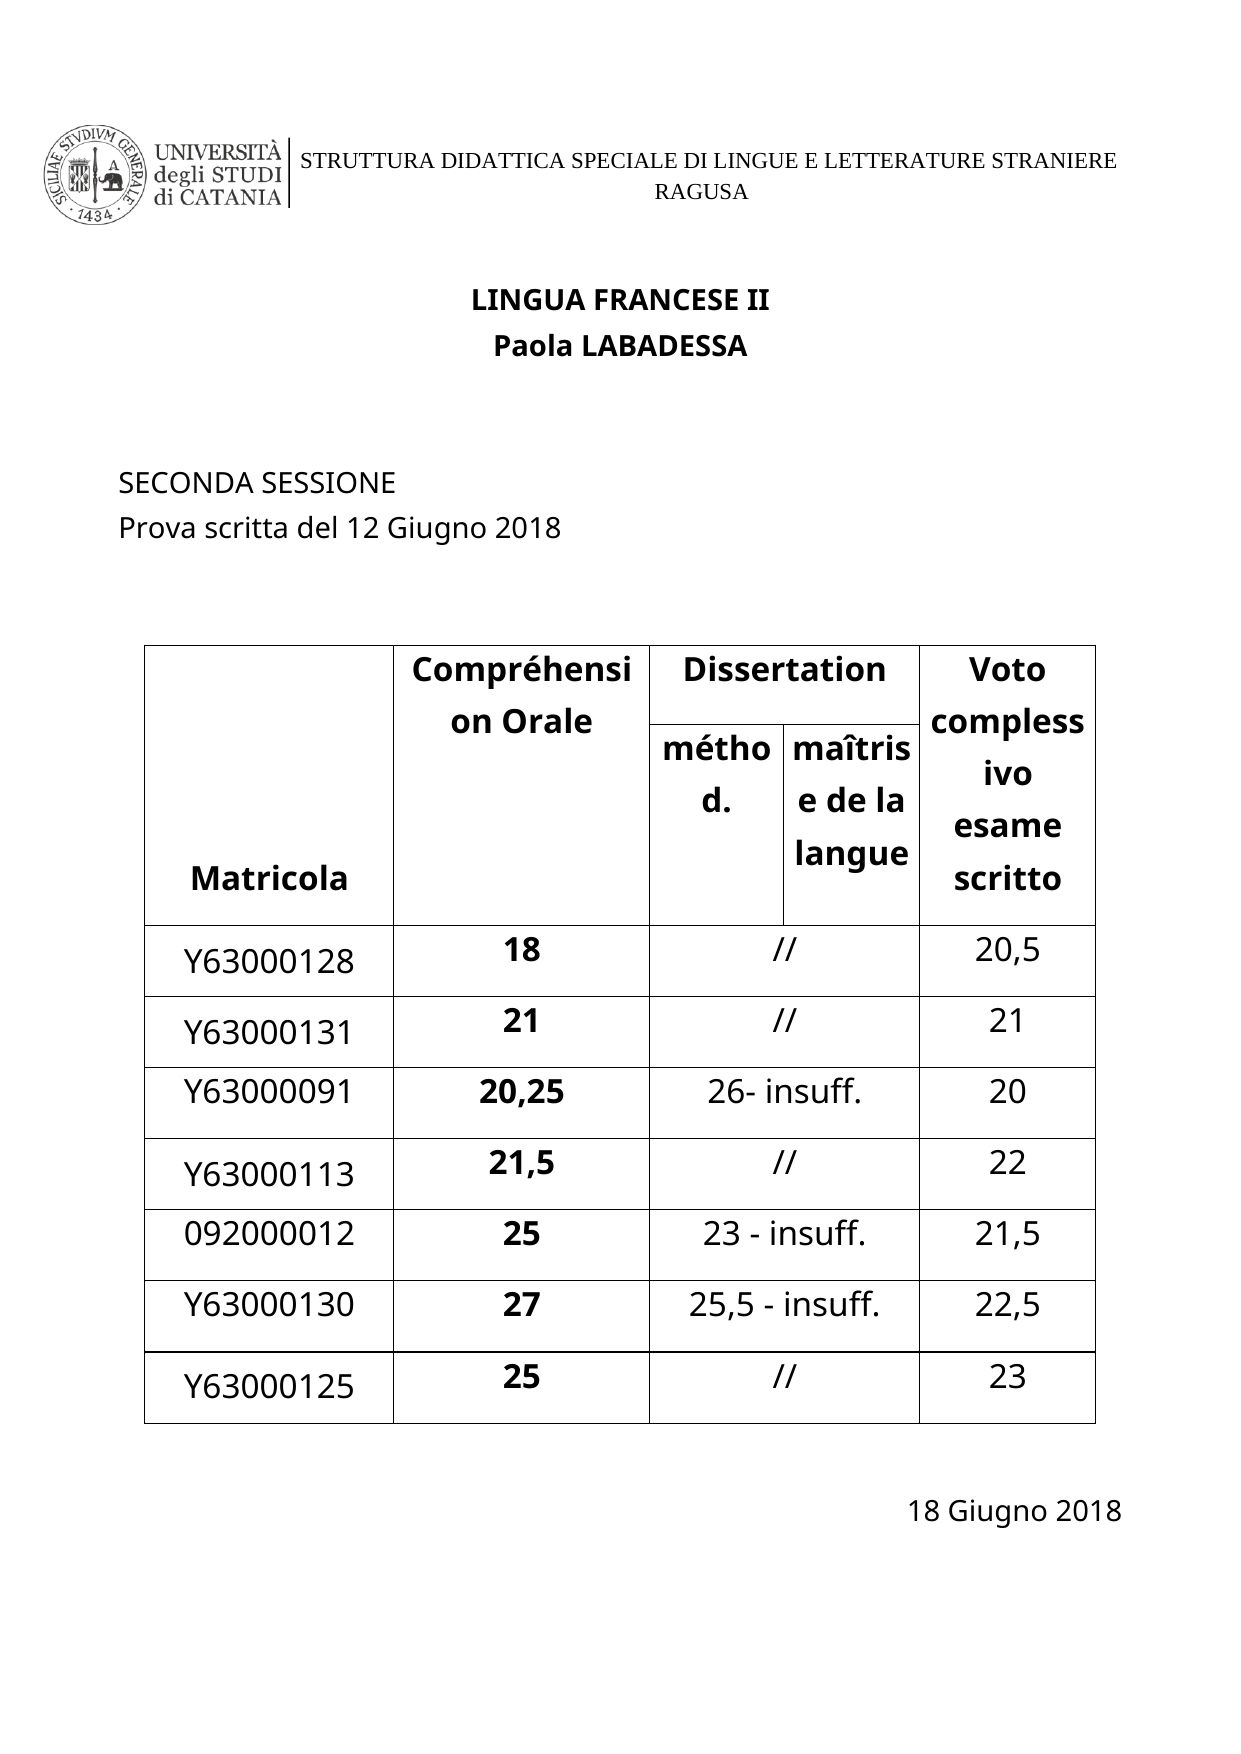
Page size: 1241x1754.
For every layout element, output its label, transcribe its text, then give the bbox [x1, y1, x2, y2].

table_cell méthod. [650, 725, 783, 924]
text STRUTTURA DIDATTICA SPECIALE DI LINGUE E LETTERATURE STRANIERE [290, 148, 1122, 174]
table_cell 20 [920, 1068, 1095, 1138]
table_cell Y63000130 [145, 1281, 393, 1351]
table_cell Y63000131 [145, 997, 393, 1067]
table_header Compréhension Orale [394, 646, 649, 924]
table_cell 22 [920, 1139, 1095, 1209]
table_cell // [650, 1353, 919, 1422]
table_cell 25 [394, 1353, 649, 1422]
table_cell 23 [920, 1353, 1095, 1422]
text LINGUA FRANCESE II [118, 279, 1122, 319]
table_cell // [650, 926, 919, 996]
table_cell Y63000113 [145, 1139, 393, 1209]
table_cell Y63000125 [145, 1353, 393, 1422]
text Paola LABADESSA [118, 325, 1122, 365]
table_cell 25 [394, 1210, 649, 1280]
table_cell // [650, 1139, 919, 1209]
text SECONDA SESSIONE [118, 462, 1122, 502]
table_cell Y63000091 [145, 1068, 393, 1138]
text Prova scritta del 12 Giugno 2018 [118, 508, 1122, 547]
table_header Voto complessivo esame scritto [920, 646, 1095, 924]
table_cell 26- insuff. [650, 1068, 919, 1138]
text 18 Giugno 2018 [118, 1490, 1122, 1530]
table_cell 21,5 [394, 1139, 649, 1209]
table_cell 21 [394, 997, 649, 1067]
picture [43, 125, 282, 225]
table_cell 27 [394, 1281, 649, 1351]
table_header Matricola [145, 646, 393, 924]
table_cell 20,25 [394, 1068, 649, 1138]
table_cell 092000012 [145, 1210, 393, 1280]
table_cell 25,5 - insuff. [650, 1281, 919, 1351]
table_cell 21,5 [920, 1210, 1095, 1280]
table_cell Y63000128 [145, 926, 393, 996]
table_cell 18 [394, 926, 649, 996]
table_cell 23 - insuff. [650, 1210, 919, 1280]
table_cell 20,5 [920, 926, 1095, 996]
table_cell 21 [920, 997, 1095, 1067]
table_header Dissertation [650, 646, 919, 724]
table_cell maîtrise de la langue [784, 725, 919, 924]
text RAGUSA [290, 178, 1122, 204]
table_cell 22,5 [920, 1281, 1095, 1351]
table_cell // [650, 997, 919, 1067]
